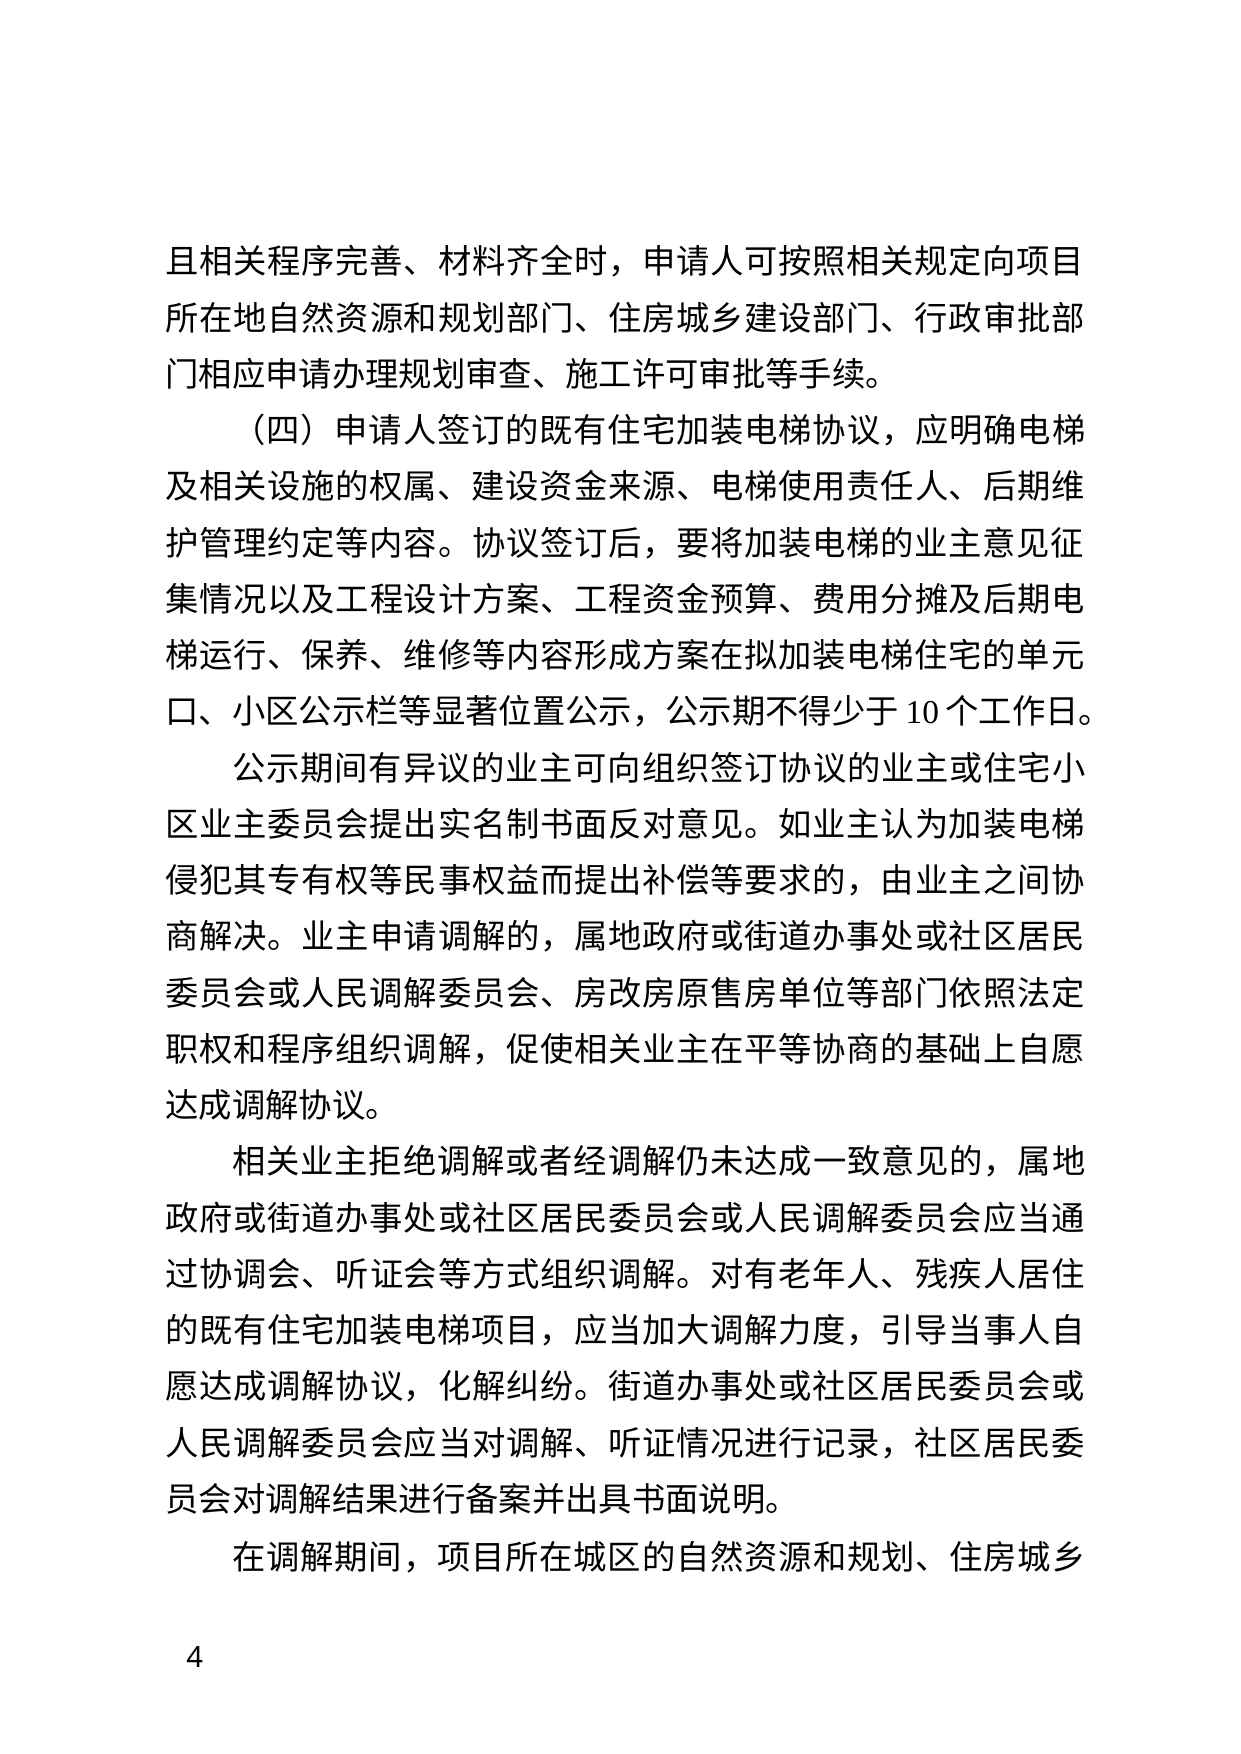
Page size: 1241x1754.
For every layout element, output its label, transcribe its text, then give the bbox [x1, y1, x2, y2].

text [165, 229, 1087, 397]
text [165, 1522, 1087, 1587]
text 相关业主拒绝调解或者经调解仍未达成一致意见的，属地政府或街道办事处或社区居民委员会或人民调解委员会应当通过协调会、听证会等方式组织调解。对有老年人、残疾人居住的既有住宅加装电梯项目，应当加大调解力度，引导当事人自愿达成调解协议，化解纠纷。街道办事处或社区居民委员会或人民调解委员会应当对调解、听证情况进行记录，社区居民委员会对调解结果进行备案并出具书面说明。 [165, 1129, 1087, 1522]
text 公示期间有异议的业主可向组织签订协议的业主或住宅小区业主委员会提出实名制书面反对意见。如业主认为加装电梯侵犯其专有权等民事权益而提出补偿等要求的，由业主之间协商解决。业主申请调解的，属地政府或街道办事处或社区居民委员会或人民调解委员会、房改房原售房单位等部门依照法定职权和程序组织调解，促使相关业主在平等协商的基础上自愿达成调解协议。 [165, 735, 1087, 1129]
text （四）申请人签订的既有住宅加装电梯协议，应明确电梯及相关设施的权属、建设资金来源、电梯使用责任人、后期维护管理约定等内容。协议签订后，要将加装电梯的业主意见征集情况以及工程设计方案、工程资金预算、费用分摊及后期电梯运行、保养、维修等内容形成方案在拟加装电梯住宅的单元口、小区公示栏等显著位置公示，公示期不得少于10个工作日。 [165, 397, 1087, 735]
